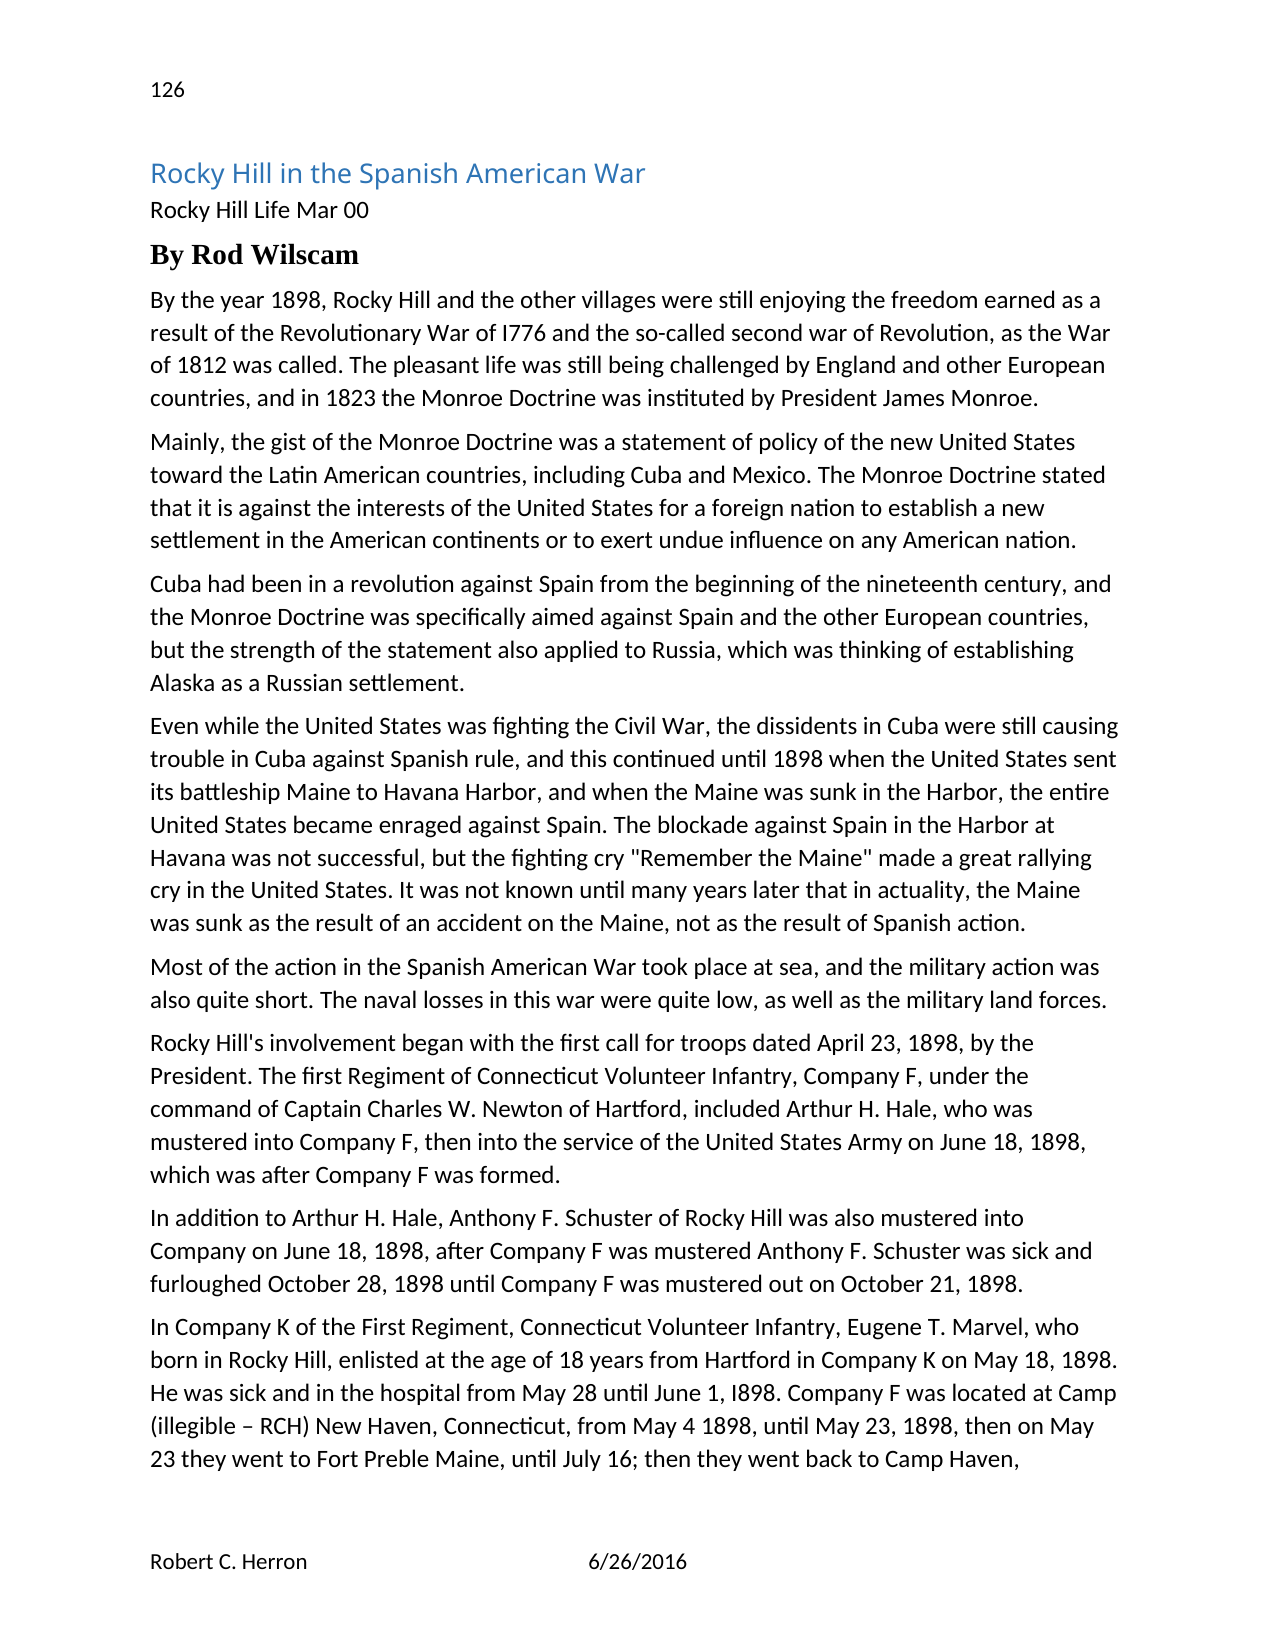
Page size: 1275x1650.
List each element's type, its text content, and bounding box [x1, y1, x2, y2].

text Cuba had been in a revolution against Spain from the beginning of the nineteenth century, and the Monroe Doctrine was specifically aimed against Spain and the other European countries, but the strength of the statement also applied to Russia, which was thinking of establishing Alaska as a Russian settlement. [150, 568, 1125, 697]
text Rocky Hill's involvement began with the first call for troops dated April 23, 1898, by the President. The first Regiment of Connecticut Volunteer Infantry, Company F, under the command of Captain Charles W. Newton of Hartford, included Arthur H. Hale, who was mustered into Company F, then into the service of the United States Army on June 18, 1898, which was after Company F was formed. [150, 1027, 1125, 1189]
text Even while the United States was fighting the Civil War, the dissidents in Cuba were still causing trouble in Cuba against Spanish rule, and this continued until 1898 when the United States sent its battleship Maine to Havana Harbor, and when the Maine was sunk in the Harbor, the entire United States became enraged against Spain. The blockade against Spain in the Harbor at Havana was not successful, but the fighting cry "Remember the Maine" made a great rallying cry in the United States. It was not known until many years later that in actuality, the Maine was sunk as the result of an accident on the Maine, not as the result of Spanish action. [150, 710, 1125, 938]
text Rocky Hill Life Mar 00 [150, 194, 1125, 224]
text In addition to Arthur H. Hale, Anthony F. Schuster of Rocky Hill was also mustered into Company on June 18, 1898, after Company F was mustered Anthony F. Schuster was sick and furloughed October 28, 1898 until Company F was mustered out on October 21, 1898. [150, 1202, 1125, 1298]
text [150, 1311, 1125, 1473]
text By the year 1898, Rocky Hill and the other villages were still enjoying the freedom earned as a result of the Revolutionary War of I776 and the so-called second war of Revolution, as the War of 1812 was called. The pleasant life was still being challenged by England and other European countries, and in 1823 the Monroe Doctrine was instituted by President James Monroe. [150, 284, 1125, 413]
subtitle Rocky Hill in the Spanish American War [150, 154, 1125, 191]
text Mainly, the gist of the Monroe Doctrine was a statement of policy of the new United States toward the Latin American countries, including Cuba and Mexico. The Monroe Doctrine stated that it is against the interests of the United States for a foreign nation to establish a new settlement in the American continents or to exert undue influence on any American nation. [150, 426, 1125, 555]
text Most of the action in the Spanish American War took place at sea, and the military action was also quite short. The naval losses in this war were quite low, as well as the military land forces. [150, 951, 1125, 1014]
text By Rod Wilscam [150, 237, 1125, 271]
